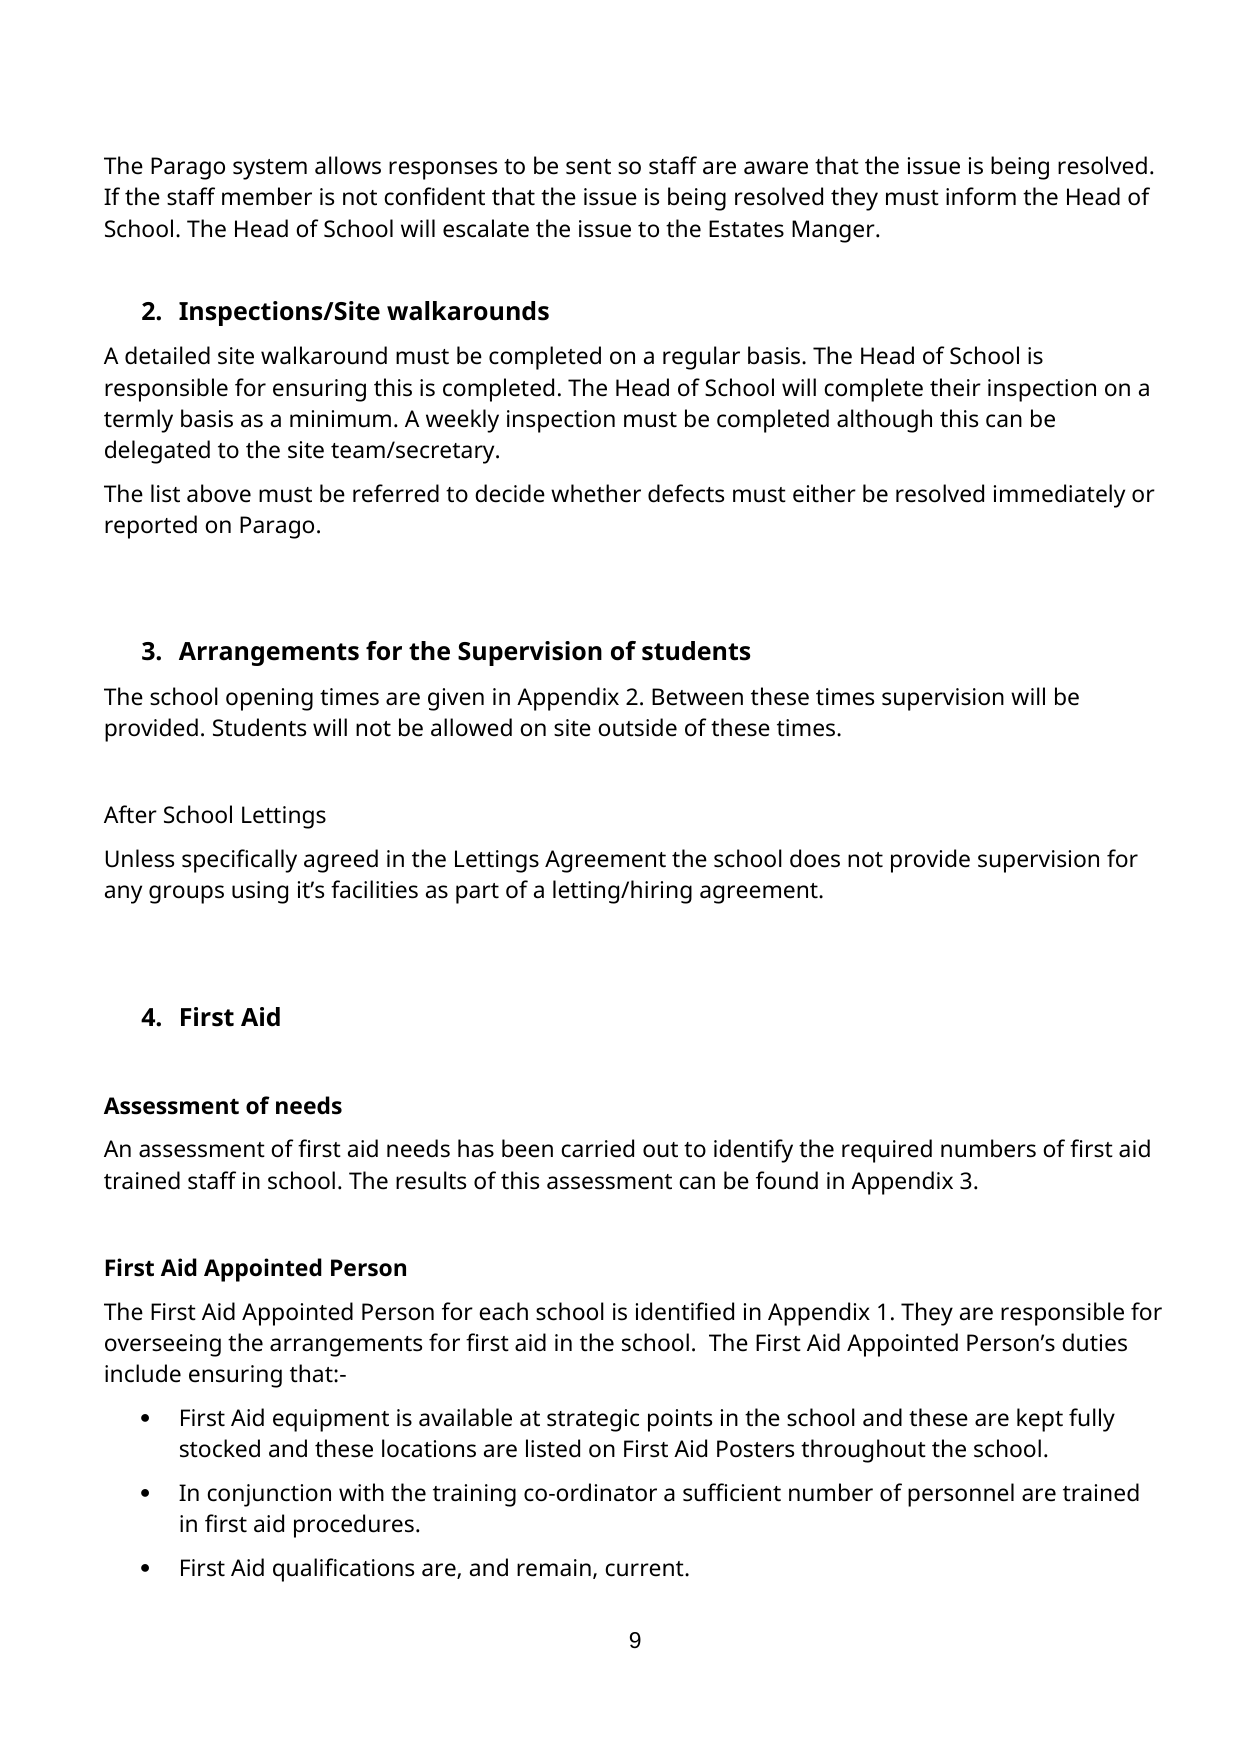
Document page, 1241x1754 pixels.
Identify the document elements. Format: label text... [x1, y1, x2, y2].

text The list above must be referred to decide whether defects must either be resolved immediately or reported on Parago. [103, 478, 1167, 540]
subtitle Arrangements for the Supervision of students [141, 634, 1167, 668]
list In conjunction with the training co-ordinator a sufficient number of personnel are trained in first aid procedures. [141, 1477, 1167, 1540]
subtitle First Aid [141, 999, 1167, 1033]
list First Aid qualifications are, and remain, current. [141, 1552, 1167, 1583]
text Assessment of needs [103, 1090, 1167, 1121]
subtitle Inspections/Site walkarounds [141, 294, 1167, 328]
text Unless specifically agreed in the Lettings Agreement the school does not provide supervision for any groups using it’s facilities as part of a letting/hiring agreement. [103, 843, 1167, 906]
text An assessment of first aid needs has been carried out to identify the required numbers of first aid trained staff in school. The results of this assessment can be found in Appendix 3. [103, 1133, 1167, 1196]
list First Aid equipment is available at strategic points in the school and these are kept fully stocked and these locations are listed on First Aid Posters throughout the school. [141, 1402, 1167, 1465]
text After School Lettings [103, 799, 1167, 831]
text First Aid Appointed Person [103, 1252, 1167, 1283]
text The school opening times are given in Appendix 2. Between these times supervision will be provided. Students will not be allowed on site outside of these times. [103, 681, 1167, 743]
text The First Aid Appointed Person for each school is identified in Appendix 1. They are responsible for overseeing the arrangements for first aid in the school. The First Aid Appointed Person’s duties include ensuring that:- [103, 1296, 1167, 1390]
text The Parago system allows responses to be sent so staff are aware that the issue is being resolved. If the staff member is not confident that the issue is being resolved they must inform the Head of School. The Head of School will escalate the issue to the Estates Manger. [103, 150, 1167, 244]
text A detailed site walkaround must be completed on a regular basis. The Head of School is responsible for ensuring this is completed. The Head of School will complete their inspection on a termly basis as a minimum. A weekly inspection must be completed although this can be delegated to the site team/secretary. [103, 340, 1167, 465]
